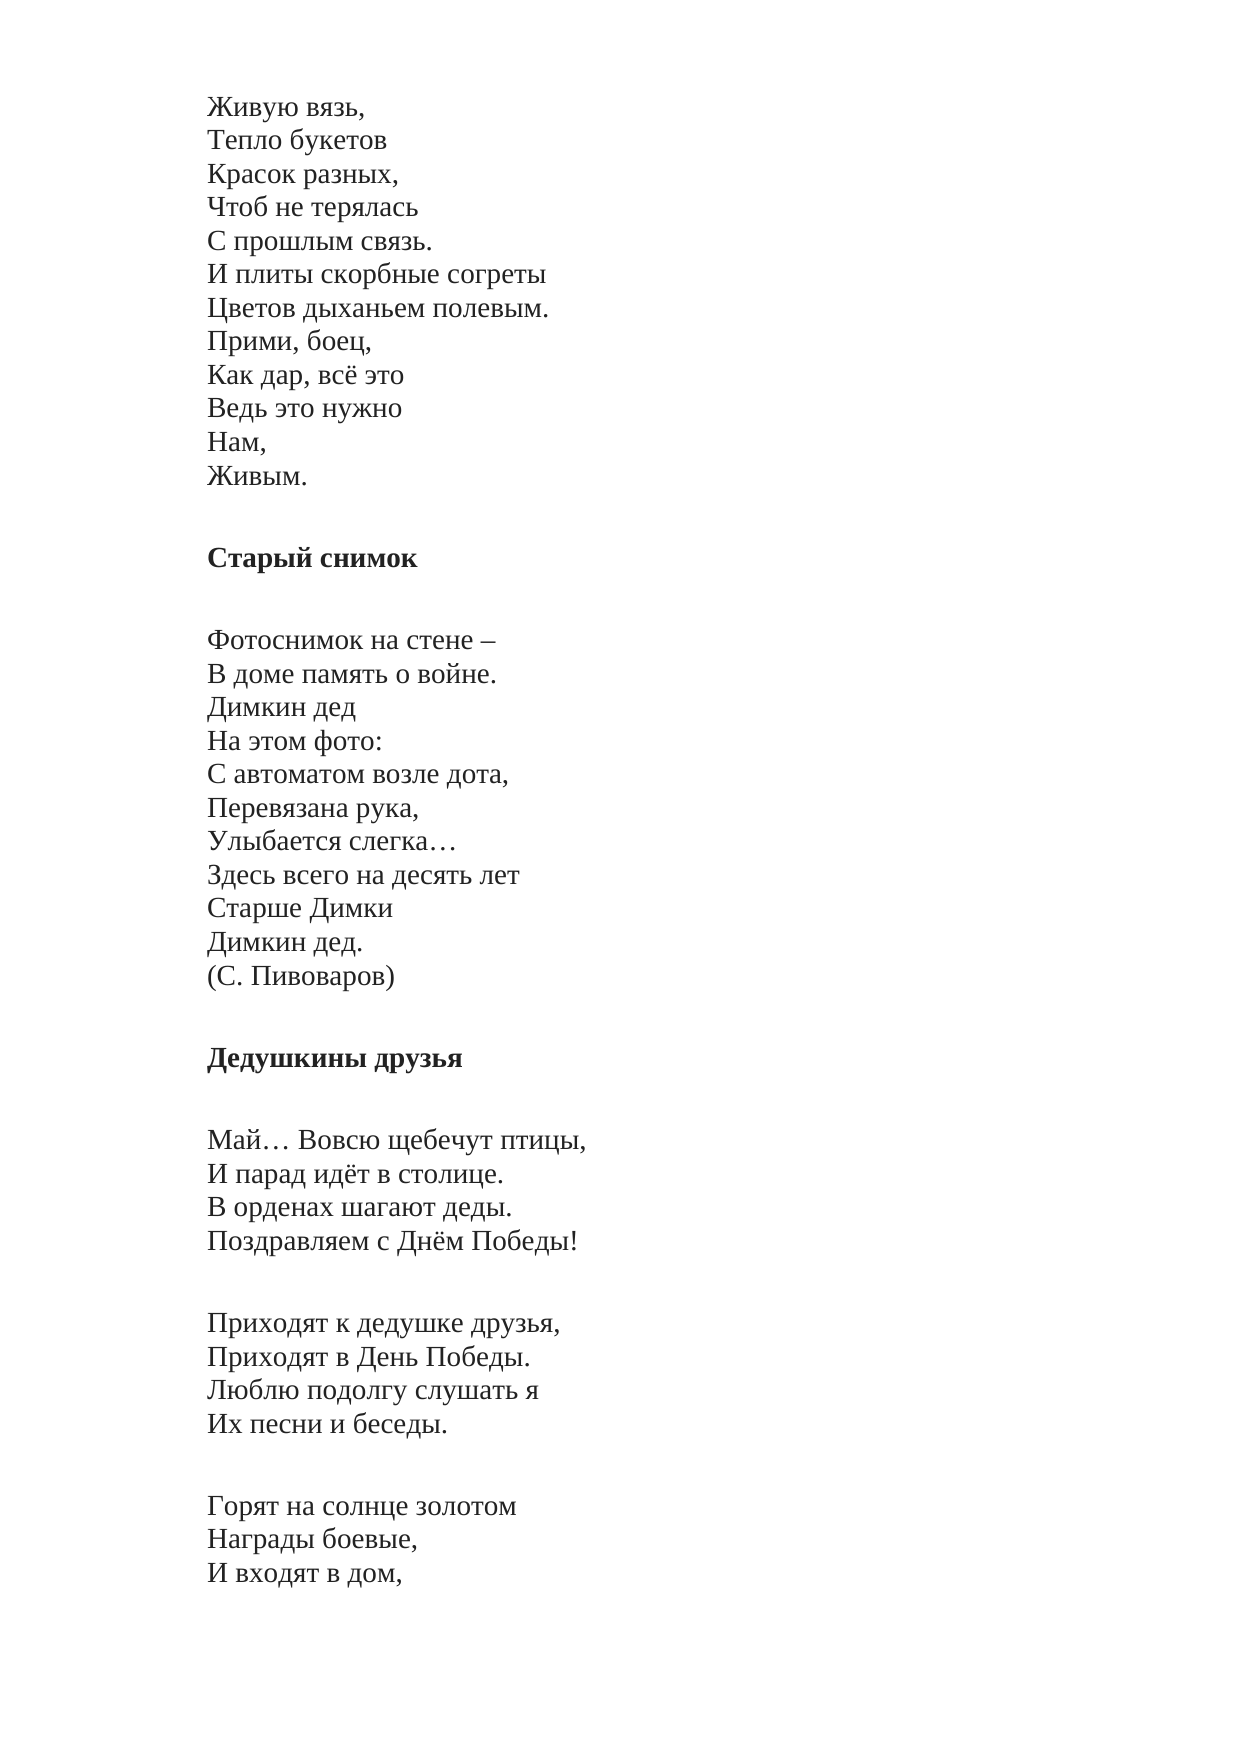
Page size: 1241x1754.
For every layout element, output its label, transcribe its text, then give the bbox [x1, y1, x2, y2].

text Старый снимок [207, 540, 1122, 573]
text Фотоснимок на стене – В доме память о войне. Димкин дед На этом фото: С автоматом возле дота, Перевязана рука, Улыбается слегка… Здесь всего на десять лет Старше Димки Димкин дед. (С. Пивоваров) [207, 622, 1122, 991]
text Май… Вовсю щебечут птицы, И парад идёт в столице. В орденах шагают деды. Поздравляем с Днём Победы! [207, 1122, 1122, 1256]
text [207, 1488, 1122, 1589]
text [207, 89, 1122, 491]
text Приходят к дедушке друзья, Приходят в День Победы. Люблю подолгу слушать я Их песни и беседы. [207, 1305, 1122, 1439]
text Дедушкины друзья [207, 1040, 1122, 1073]
